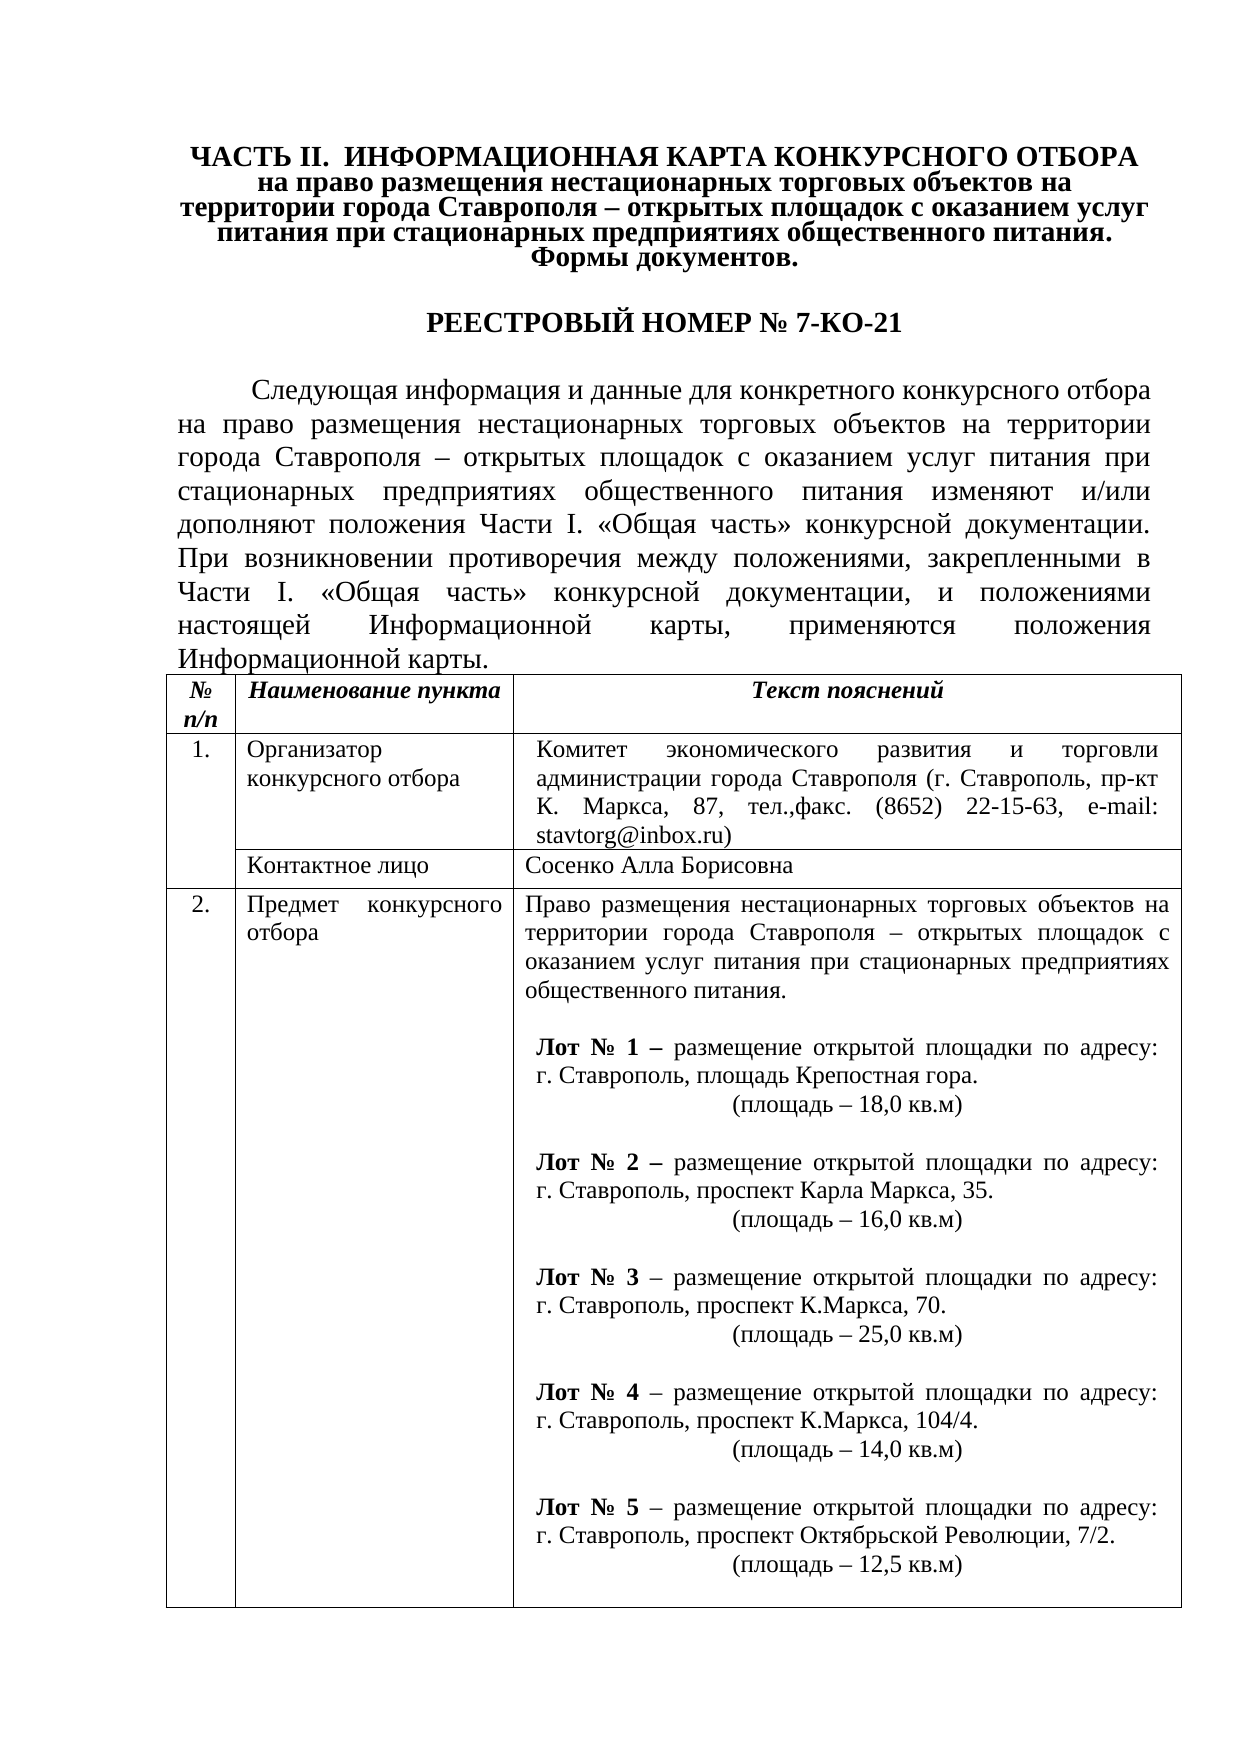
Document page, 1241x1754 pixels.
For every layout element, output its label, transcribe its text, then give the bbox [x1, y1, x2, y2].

text на право размещения нестационарных торговых объектов на территории города Ставрополя – открытых площадок с оказанием услуг питания при стационарных предприятиях общественного питания. [177, 172, 1152, 247]
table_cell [514, 889, 1181, 1607]
table_cell 1. [167, 734, 235, 888]
table_header № п/п [167, 675, 235, 733]
text ЧАСТЬ II. ИНФОРМАЦИОННАЯ КАРТА КОНКУРСНОГО ОТБОРА [522, 147, 1152, 172]
text Формы документов. [177, 247, 1152, 272]
table_cell Организатор конкурсного отбора [236, 734, 513, 849]
table_header Наименование пункта [236, 675, 513, 733]
table_cell Сосенко Алла Борисовна [514, 850, 1181, 888]
table_cell Контактное лицо [236, 850, 513, 888]
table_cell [236, 889, 513, 1607]
table_cell 2. [167, 889, 235, 1607]
text РЕЕСТРОВЫЙ НОМЕР № 7-КО-21 [177, 305, 1152, 339]
text ЧАСТЬ II. ИНФОРМАЦИОННАЯ КАРТА КОНКУРСНОГО ОТБОРА [177, 147, 523, 172]
table_header Текст пояснений [514, 675, 1181, 733]
text Следующая информация и данные для конкретного конкурсного отбора на право размещения нестационарных торговых объектов на территории города Ставрополя – открытых площадок с оказанием услуг питания при стационарных предприятиях общественного питания изменяют и/или дополняют положения Части I. «Общая часть» конкурсной документации. При возникновении противоречия между положениями, закрепленными в Части I. «Общая часть» конкурсной документации, и положениями настоящей Информационной карты, применяются положения Информационной карты. [177, 372, 1152, 674]
table_cell [514, 734, 1181, 849]
